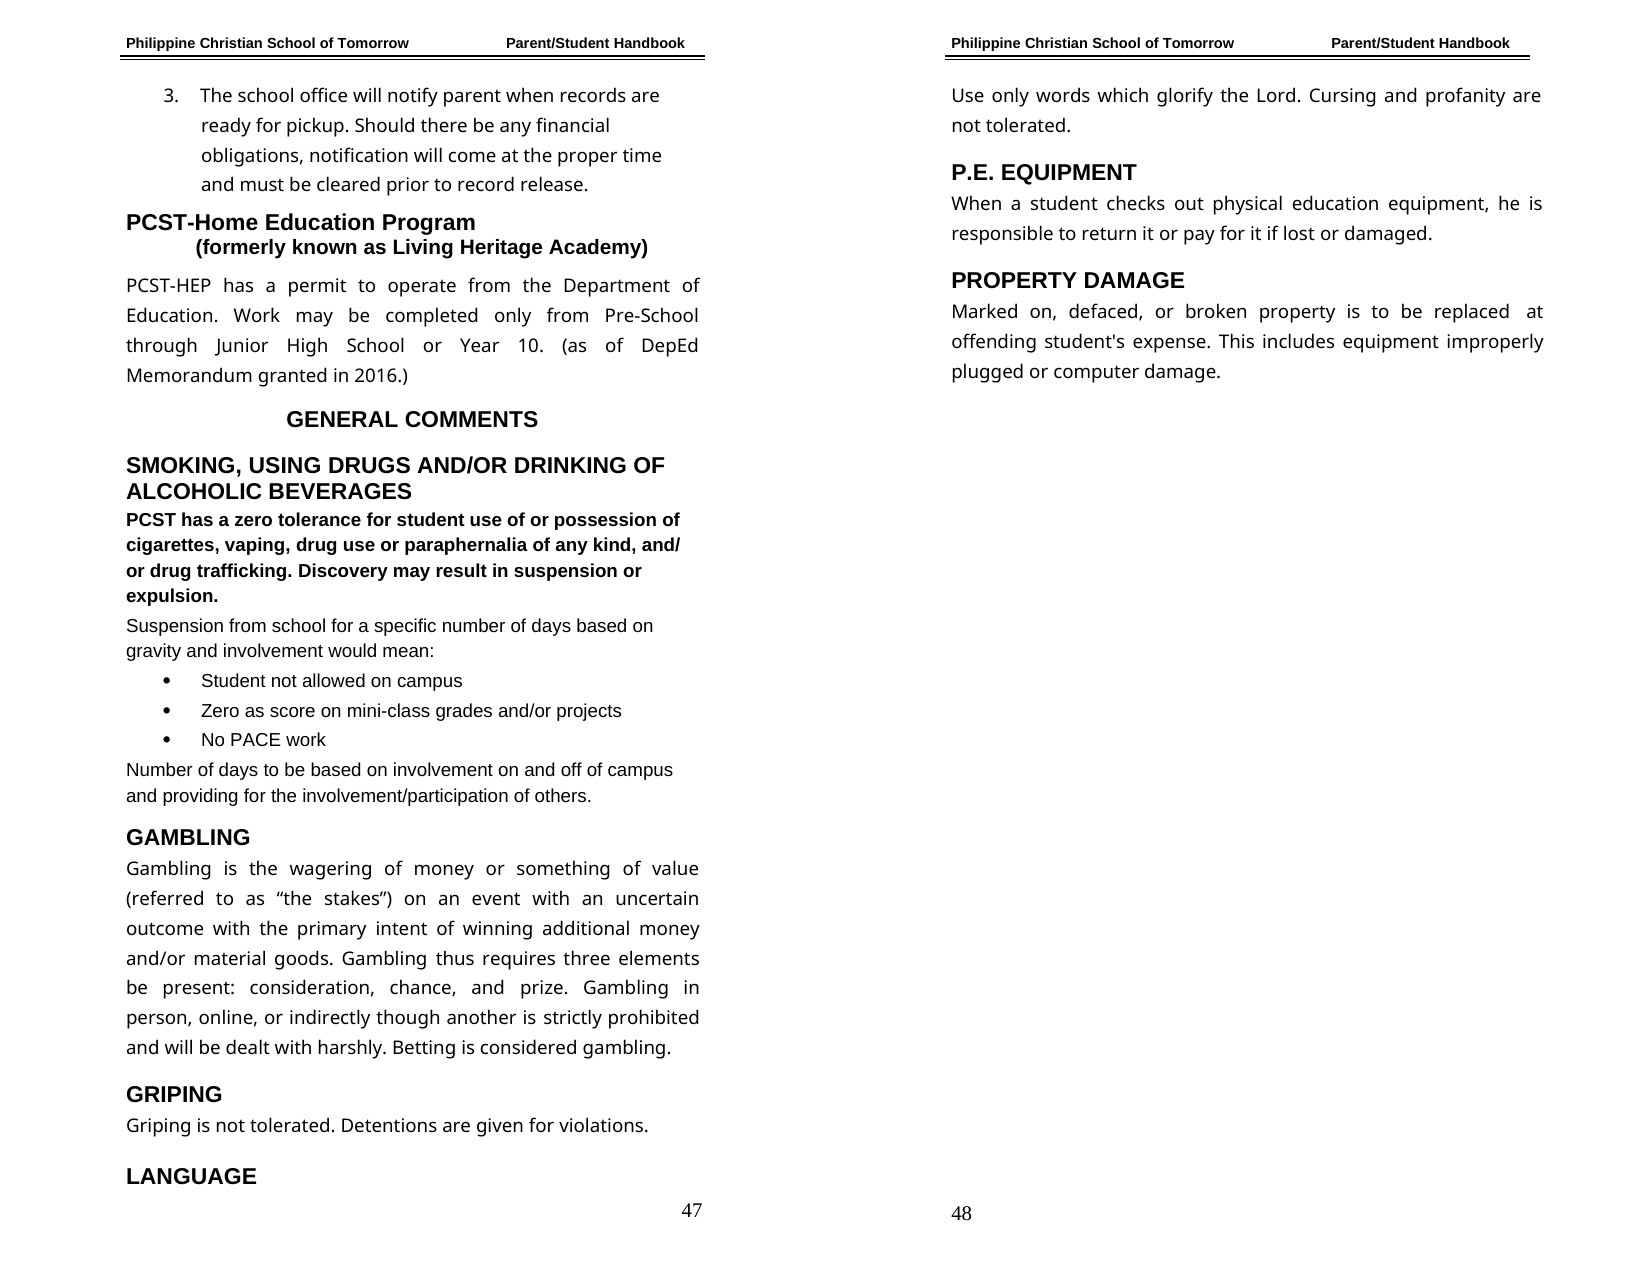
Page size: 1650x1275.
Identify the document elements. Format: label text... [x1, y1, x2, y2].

text PCST-HEP has a permit to operate from the Department of Education. Work may be completed only from Pre-School through Junior High School or Year 10. (as of DepEd Memorandum granted in 2016.) [126, 272, 699, 388]
text Use only words which glorify the Lord. Cursing and profanity are not tolerated. [951, 82, 1543, 138]
subtitle GENERAL COMMENTS [286, 406, 704, 433]
list The school office will notify parent when records are ready for pickup. Should there be any financial obligations, notification will come at the proper time and must be cleared prior to record release. [163, 82, 684, 197]
text PCST has a zero tolerance for student use of or possession of cigarettes, vaping, drug use or paraphernalia of any kind, and/ or drug trafficking. Discovery may result in suspension or expulsion. [126, 509, 697, 606]
subtitle P.E. EQUIPMENT [951, 159, 1548, 185]
list Student not allowed on campus [163, 669, 697, 691]
subtitle GAMBLING [126, 824, 704, 850]
list Zero as score on mini-class grades and/or projects [163, 699, 697, 721]
subtitle LANGUAGE [126, 1163, 704, 1189]
text When a student checks out physical education equipment, he is responsible to return it or pay for it if lost or damaged. [951, 190, 1543, 246]
text Number of days to be based on involvement on and off of campus and providing for the involvement/participation of others. [126, 759, 697, 806]
text Suspension from school for a specific number of days based on gravity and involvement would mean: [126, 614, 697, 661]
subtitle GRIPING [126, 1081, 704, 1107]
text SMOKING, USING DRUGS AND/OR DRINKING OF ALCOHOLIC BEVERAGES [126, 452, 704, 504]
text Marked on, defaced, or broken property is to be replaced at offending student's expense. This includes equipment improperly plugged or computer damage. [951, 298, 1543, 384]
text Griping is not tolerated. Detentions are given for violations. [126, 1112, 704, 1138]
subtitle PROPERTY DAMAGE [951, 267, 1548, 293]
subtitle (formerly known as Living Heritage Academy) [195, 236, 704, 259]
list No PACE work [163, 729, 697, 751]
text Gambling is the wagering of money or something of value (referred to as “the stakes”) on an event with an uncertain outcome with the primary intent of winning additional money and/or material goods. Gambling thus requires three elements be present: consideration, chance, and prize. Gambling in person, online, or indirectly though another is strictly prohibited and will be dealt with harshly. Betting is considered gambling. [126, 855, 700, 1060]
subtitle PCST-Home Education Program [126, 210, 704, 236]
